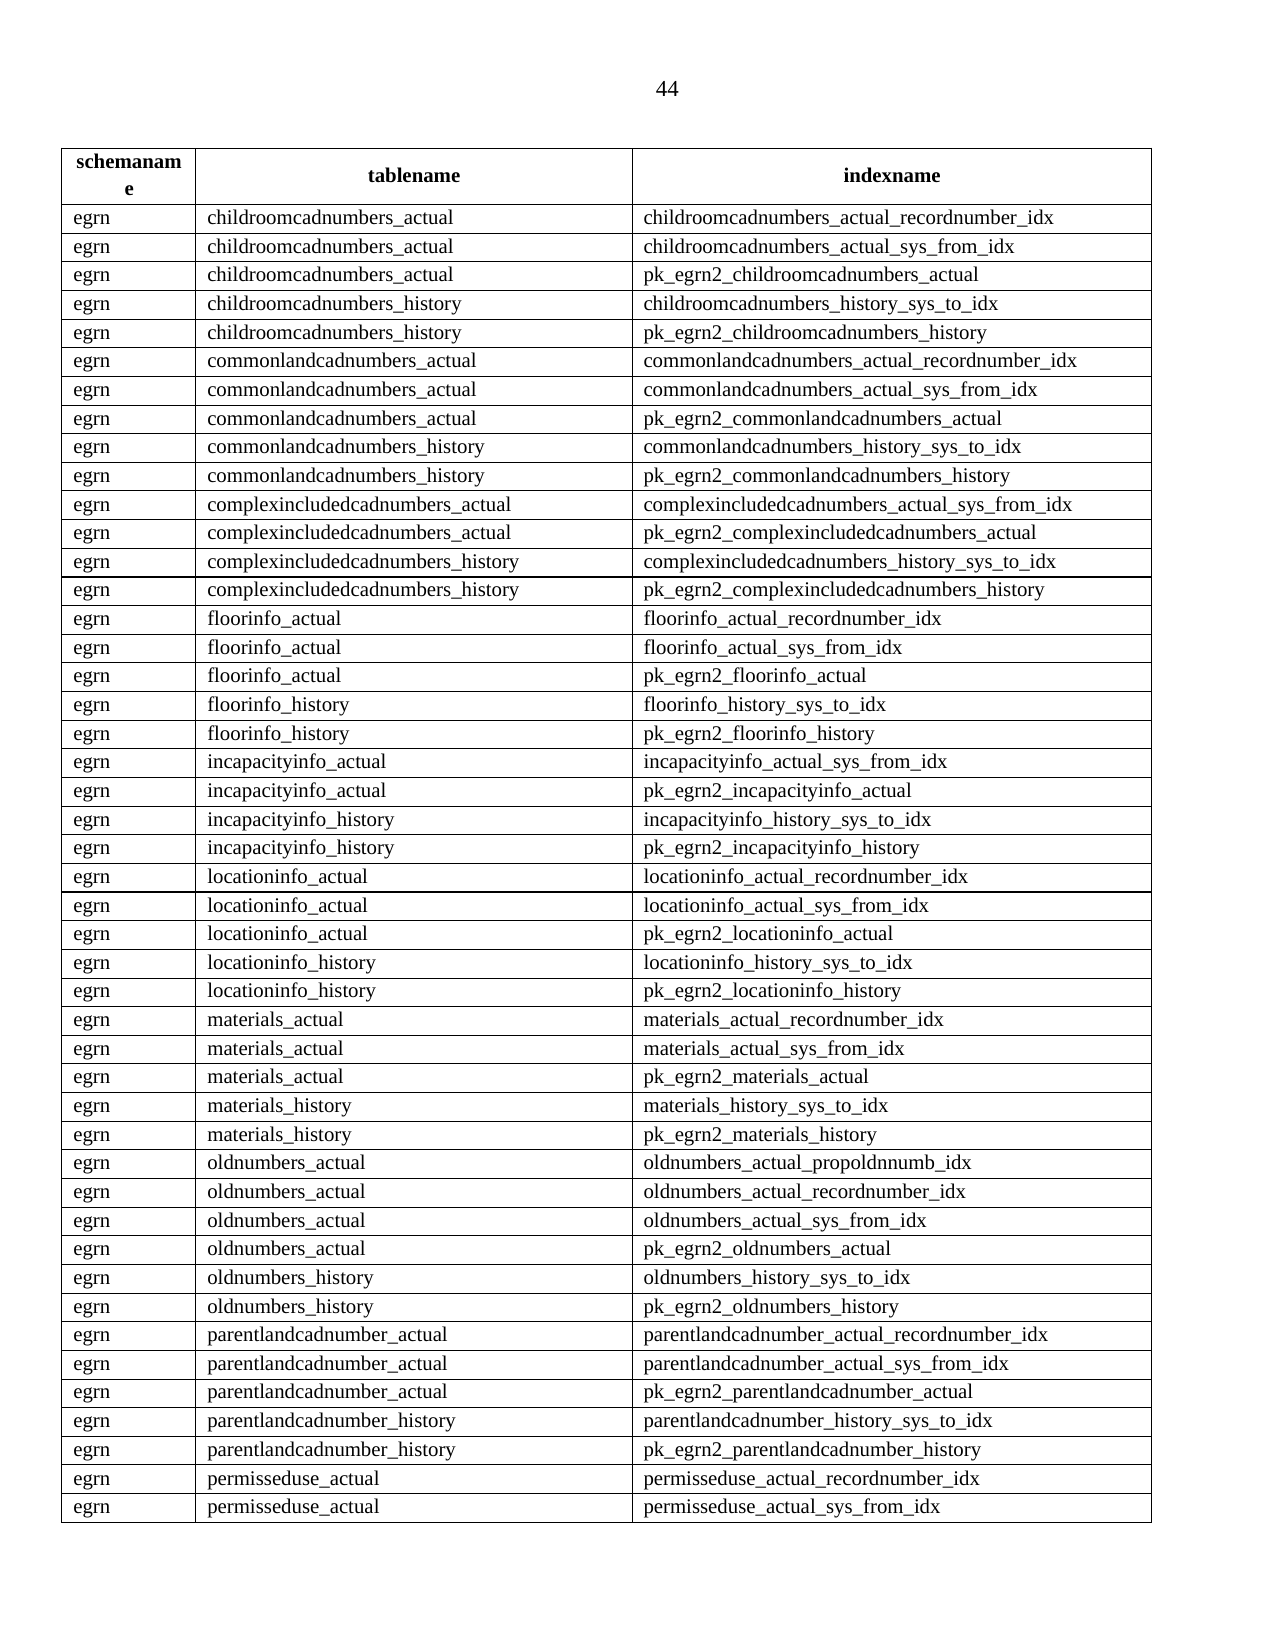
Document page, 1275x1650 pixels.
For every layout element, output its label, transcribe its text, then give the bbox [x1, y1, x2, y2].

table_cell egrn [62, 893, 195, 920]
table_cell egrn [62, 1294, 195, 1321]
table_cell egrn [62, 950, 195, 977]
table_cell egrn [62, 1494, 195, 1522]
table_cell materials_history [196, 1122, 632, 1149]
table_cell locationinfo_history [196, 979, 632, 1006]
table_cell egrn [62, 520, 195, 548]
table_cell pk_egrn2_parentlandcadnumber_history [633, 1437, 1151, 1464]
table_cell egrn [62, 1465, 195, 1493]
table_cell complexincludedcadnumbers_history [196, 549, 632, 576]
table_cell egrn [62, 1236, 195, 1264]
table_cell pk_egrn2_materials_history [633, 1122, 1151, 1149]
table_cell pk_egrn2_commonlandcadnumbers_actual [633, 406, 1151, 433]
table_cell egrn [62, 1437, 195, 1464]
table_cell pk_egrn2_childroomcadnumbers_actual [633, 262, 1151, 290]
table_cell pk_egrn2_floorinfo_actual [633, 663, 1151, 691]
table_cell egrn [62, 921, 195, 949]
table_cell complexincludedcadnumbers_actual [196, 491, 632, 519]
table_cell pk_egrn2_complexincludedcadnumbers_actual [633, 520, 1151, 548]
table_cell incapacityinfo_history_sys_to_idx [633, 807, 1151, 834]
table_cell pk_egrn2_oldnumbers_history [633, 1294, 1151, 1321]
table_cell locationinfo_history_sys_to_idx [633, 950, 1151, 977]
table_cell materials_actual [196, 1036, 632, 1063]
table_cell floorinfo_actual [196, 606, 632, 634]
table_cell pk_egrn2_locationinfo_history [633, 979, 1151, 1006]
table_cell oldnumbers_actual [196, 1208, 632, 1235]
table_cell parentlandcadnumber_actual [196, 1322, 632, 1350]
table_cell egrn [62, 1208, 195, 1235]
table_cell materials_history_sys_to_idx [633, 1093, 1151, 1121]
table_cell egrn [62, 835, 195, 863]
table_cell incapacityinfo_history [196, 807, 632, 834]
table_cell egrn [62, 549, 195, 576]
table_cell oldnumbers_history_sys_to_idx [633, 1265, 1151, 1292]
table_cell egrn [62, 291, 195, 318]
table_cell parentlandcadnumber_actual_sys_from_idx [633, 1351, 1151, 1378]
table_cell floorinfo_actual_recordnumber_idx [633, 606, 1151, 634]
table_cell locationinfo_actual [196, 921, 632, 949]
table_cell egrn [62, 1064, 195, 1092]
table_cell childroomcadnumbers_history [196, 320, 632, 347]
table_cell incapacityinfo_actual [196, 749, 632, 777]
table_cell egrn [62, 1322, 195, 1350]
table_cell egrn [62, 406, 195, 433]
table_cell egrn [62, 1007, 195, 1035]
table_cell egrn [62, 606, 195, 634]
table_cell egrn [62, 721, 195, 748]
table_cell locationinfo_actual [196, 893, 632, 920]
table_cell parentlandcadnumber_actual_recordnumber_idx [633, 1322, 1151, 1350]
table_header indexname [633, 149, 1151, 204]
table_cell parentlandcadnumber_history [196, 1408, 632, 1436]
table_cell oldnumbers_actual [196, 1179, 632, 1207]
table_cell egrn [62, 1036, 195, 1063]
table_cell oldnumbers_actual [196, 1150, 632, 1178]
table_cell childroomcadnumbers_actual_recordnumber_idx [633, 205, 1151, 233]
table_cell egrn [62, 1265, 195, 1292]
table_cell complexincludedcadnumbers_history [196, 578, 632, 605]
table_cell parentlandcadnumber_actual [196, 1351, 632, 1378]
table_cell pk_egrn2_childroomcadnumbers_history [633, 320, 1151, 347]
table_cell childroomcadnumbers_history [196, 291, 632, 318]
table_cell egrn [62, 692, 195, 719]
table_cell egrn [62, 1093, 195, 1121]
table_cell childroomcadnumbers_actual [196, 205, 632, 233]
table_cell childroomcadnumbers_actual [196, 262, 632, 290]
table_cell egrn [62, 1380, 195, 1407]
table_cell pk_egrn2_floorinfo_history [633, 721, 1151, 748]
table_header tablename [196, 149, 632, 204]
table_cell materials_actual_sys_from_idx [633, 1036, 1151, 1063]
table_cell permisseduse_actual_recordnumber_idx [633, 1465, 1151, 1493]
table_cell egrn [62, 749, 195, 777]
table_cell egrn [62, 1408, 195, 1436]
table_cell materials_history [196, 1093, 632, 1121]
table_cell commonlandcadnumbers_history [196, 463, 632, 490]
table_cell materials_actual_recordnumber_idx [633, 1007, 1151, 1035]
table_cell egrn [62, 320, 195, 347]
table_cell egrn [62, 348, 195, 376]
table_cell egrn [62, 205, 195, 233]
table_cell materials_actual [196, 1007, 632, 1035]
table_cell locationinfo_actual_recordnumber_idx [633, 864, 1151, 891]
table_cell parentlandcadnumber_history [196, 1437, 632, 1464]
table_cell childroomcadnumbers_history_sys_to_idx [633, 291, 1151, 318]
table_cell permisseduse_actual_sys_from_idx [633, 1494, 1151, 1522]
table_cell complexincludedcadnumbers_actual_sys_from_idx [633, 491, 1151, 519]
table_cell egrn [62, 234, 195, 261]
table_cell egrn [62, 807, 195, 834]
table_cell pk_egrn2_complexincludedcadnumbers_history [633, 578, 1151, 605]
table_cell commonlandcadnumbers_history_sys_to_idx [633, 434, 1151, 462]
table_cell commonlandcadnumbers_actual [196, 348, 632, 376]
table_cell parentlandcadnumber_history_sys_to_idx [633, 1408, 1151, 1436]
table_cell egrn [62, 1179, 195, 1207]
table_cell egrn [62, 1150, 195, 1178]
table_cell parentlandcadnumber_actual [196, 1380, 632, 1407]
table_cell oldnumbers_history [196, 1265, 632, 1292]
table_header schemaname [62, 149, 195, 204]
table_cell oldnumbers_actual_sys_from_idx [633, 1208, 1151, 1235]
table_cell egrn [62, 262, 195, 290]
table_cell incapacityinfo_history [196, 835, 632, 863]
table_cell commonlandcadnumbers_actual [196, 406, 632, 433]
table_cell egrn [62, 635, 195, 662]
table_cell floorinfo_history [196, 692, 632, 719]
table_cell egrn [62, 463, 195, 490]
table_cell egrn [62, 491, 195, 519]
table_cell permisseduse_actual [196, 1494, 632, 1522]
table_cell childroomcadnumbers_actual_sys_from_idx [633, 234, 1151, 261]
table_cell pk_egrn2_commonlandcadnumbers_history [633, 463, 1151, 490]
table_cell complexincludedcadnumbers_history_sys_to_idx [633, 549, 1151, 576]
table_cell incapacityinfo_actual [196, 778, 632, 806]
table_cell permisseduse_actual [196, 1465, 632, 1493]
table_cell oldnumbers_actual_propoldnnumb_idx [633, 1150, 1151, 1178]
table_cell egrn [62, 578, 195, 605]
table_cell locationinfo_history [196, 950, 632, 977]
table_cell materials_actual [196, 1064, 632, 1092]
table_cell floorinfo_actual_sys_from_idx [633, 635, 1151, 662]
table_cell floorinfo_actual [196, 663, 632, 691]
table_cell egrn [62, 979, 195, 1006]
table_cell pk_egrn2_parentlandcadnumber_actual [633, 1380, 1151, 1407]
table_cell egrn [62, 377, 195, 404]
table_cell locationinfo_actual [196, 864, 632, 891]
table_cell oldnumbers_actual [196, 1236, 632, 1264]
table_cell commonlandcadnumbers_history [196, 434, 632, 462]
table_cell pk_egrn2_locationinfo_actual [633, 921, 1151, 949]
table_cell childroomcadnumbers_actual [196, 234, 632, 261]
table_cell pk_egrn2_materials_actual [633, 1064, 1151, 1092]
table_cell commonlandcadnumbers_actual_sys_from_idx [633, 377, 1151, 404]
table_cell egrn [62, 778, 195, 806]
table_cell floorinfo_history [196, 721, 632, 748]
table_cell egrn [62, 1351, 195, 1378]
table_cell complexincludedcadnumbers_actual [196, 520, 632, 548]
table_cell egrn [62, 434, 195, 462]
table_cell pk_egrn2_oldnumbers_actual [633, 1236, 1151, 1264]
table_cell incapacityinfo_actual_sys_from_idx [633, 749, 1151, 777]
table_cell oldnumbers_actual_recordnumber_idx [633, 1179, 1151, 1207]
table_cell commonlandcadnumbers_actual [196, 377, 632, 404]
table_cell floorinfo_history_sys_to_idx [633, 692, 1151, 719]
table_cell commonlandcadnumbers_actual_recordnumber_idx [633, 348, 1151, 376]
table_cell floorinfo_actual [196, 635, 632, 662]
table_cell pk_egrn2_incapacityinfo_history [633, 835, 1151, 863]
table_cell oldnumbers_history [196, 1294, 632, 1321]
table_cell pk_egrn2_incapacityinfo_actual [633, 778, 1151, 806]
table_cell egrn [62, 864, 195, 891]
table_cell locationinfo_actual_sys_from_idx [633, 893, 1151, 920]
table_cell egrn [62, 1122, 195, 1149]
table_cell egrn [62, 663, 195, 691]
